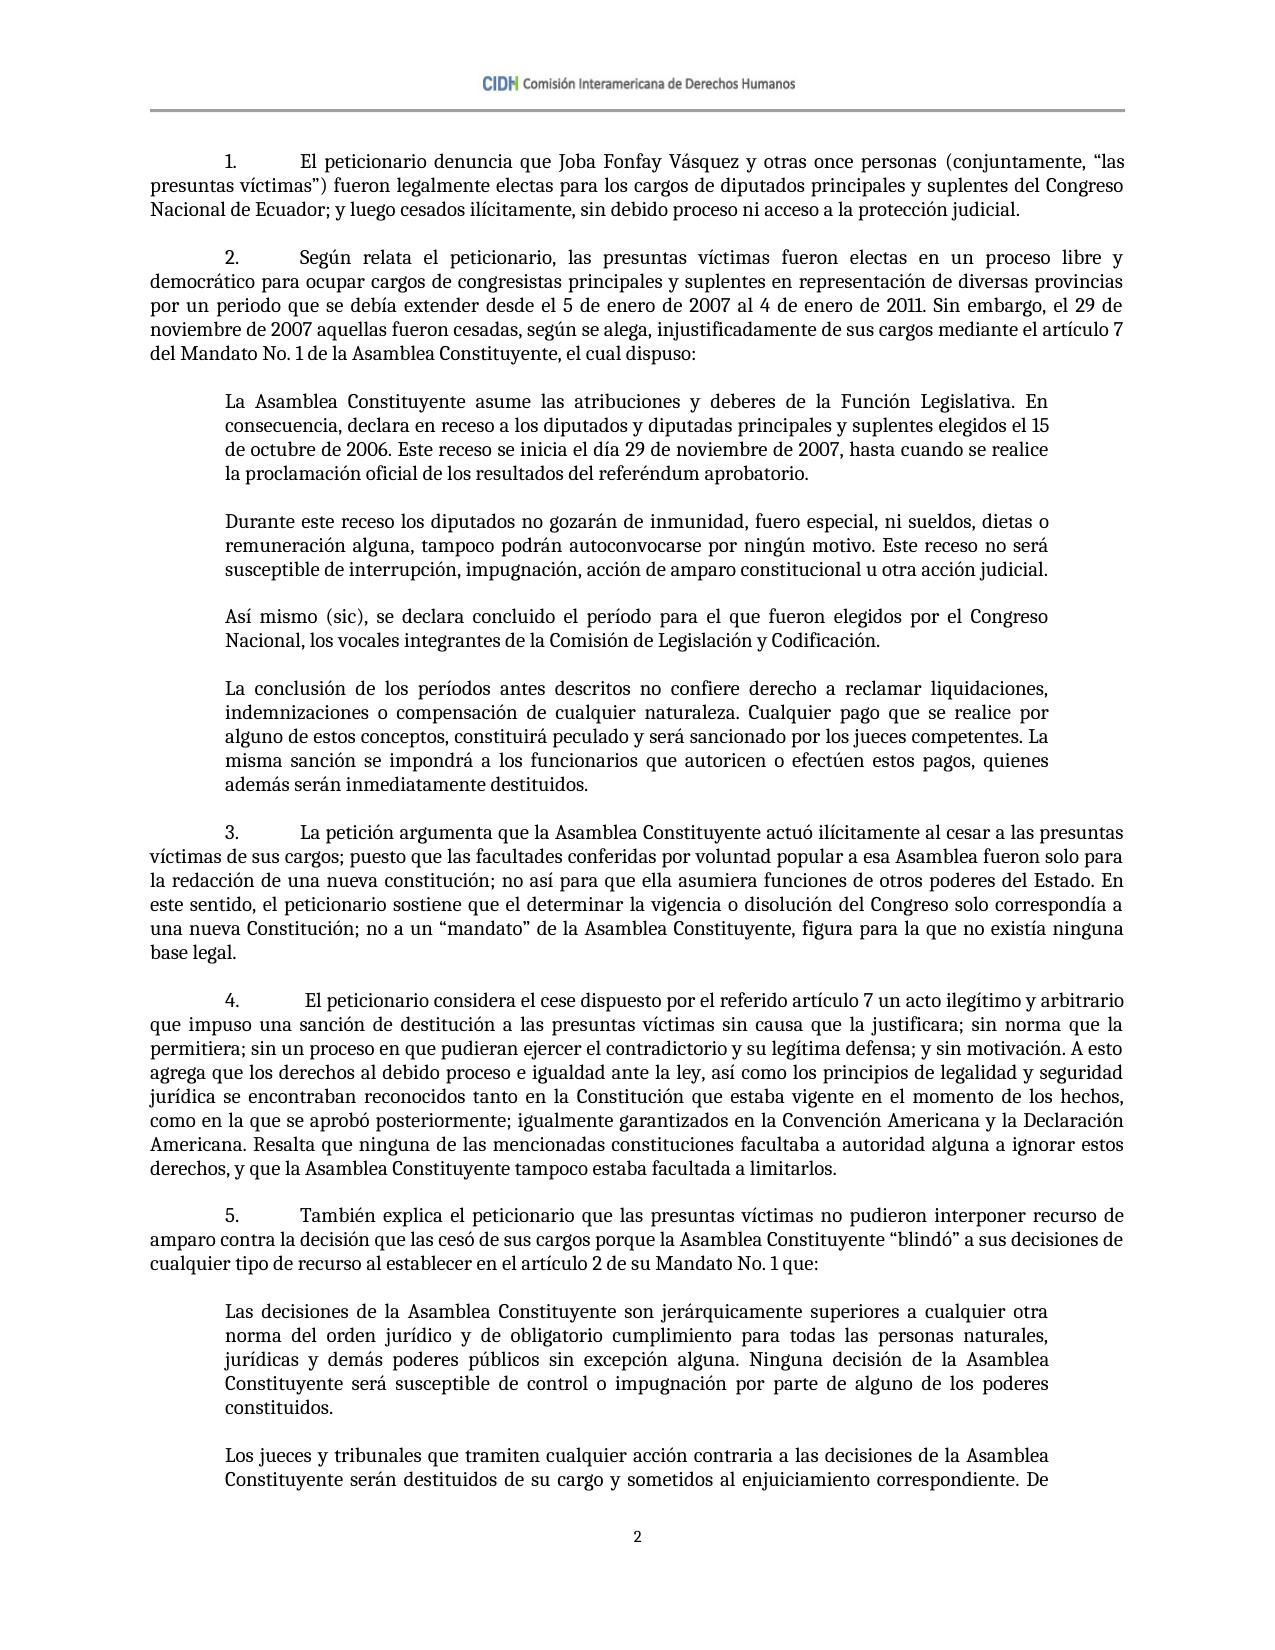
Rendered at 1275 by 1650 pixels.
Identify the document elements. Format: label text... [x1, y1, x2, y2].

text La Asamblea Constituyente asume las atribuciones y deberes de la Función Legislativa. En consecuencia, declara en receso a los diputados y diputadas principales y suplentes elegidos el 15 de octubre de 2006. Este receso se inicia el día 29 de noviembre de 2007, hasta cuando se realice la proclamación oficial de los resultados del referéndum aprobatorio. [225, 389, 1050, 485]
list También explica el peticionario que las presuntas víctimas no pudieron interponer recurso de amparo contra la decisión que las cesó de sus cargos porque la Asamblea Constituyente “blindó” a sus decisiones de cualquier tipo de recurso al establecer en el artículo 2 de su Mandato No. 1 que: [150, 1204, 1125, 1276]
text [225, 1444, 1050, 1492]
text Durante este receso los diputados no gozarán de inmunidad, fuero especial, ni sueldos, dietas o remuneración alguna, tampoco podrán autoconvocarse por ningún motivo. Este receso no será susceptible de interrupción, impugnación, acción de amparo constitucional u otra acción judicial. [225, 509, 1050, 581]
list La petición argumenta que la Asamblea Constituyente actuó ilícitamente al cesar a las presuntas víctimas de sus cargos; puesto que las facultades conferidas por voluntad popular a esa Asamblea fueron solo para la redacción de una nueva constitución; no así para que ella asumiera funciones de otros poderes del Estado. En este sentido, el peticionario sostiene que el determinar la vigencia o disolución del Congreso solo correspondía a una nueva Constitución; no a un “mandato” de la Asamblea Constituyente, figura para la que no existía ninguna base legal. [150, 821, 1125, 964]
list El peticionario denuncia que Joba Fonfay Vásquez y otras once personas (conjuntamente, “las presuntas víctimas”) fueron legalmente electas para los cargos de diputados principales y suplentes del Congreso Nacional de Ecuador; y luego cesados ilícitamente, sin debido proceso ni acceso a la protección judicial. [150, 150, 1125, 222]
text La conclusión de los períodos antes descritos no confiere derecho a reclamar liquidaciones, indemnizaciones o compensación de cualquier naturaleza. Cualquier pago que se realice por alguno de estos conceptos, constituirá peculado y será sancionado por los jueces competentes. La misma sanción se impondrá a los funcionarios que autoricen o efectúen estos pagos, quienes además serán inmediatamente destituidos. [225, 677, 1050, 797]
list El peticionario considera el cese dispuesto por el referido artículo 7 un acto ilegítimo y arbitrario que impuso una sanción de destitución a las presuntas víctimas sin causa que la justificara; sin norma que la permitiera; sin un proceso en que pudieran ejercer el contradictorio y su legítima defensa; y sin motivación. A esto agrega que los derechos al debido proceso e igualdad ante la ley, así como los principios de legalidad y seguridad jurídica se encontraban reconocidos tanto en la Constitución que estaba vigente en el momento de los hechos, como en la que se aprobó posteriormente; igualmente garantizados en la Convención Americana y la Declaración Americana. Resalta que ninguna de las mencionadas constituciones facultaba a autoridad alguna a ignorar estos derechos, y que la Asamblea Constituyente tampoco estaba facultada a limitarlos. [150, 988, 1125, 1180]
text Así mismo (sic), se declara concluido el período para el que fueron elegidos por el Congreso Nacional, los vocales integrantes de la Comisión de Legislación y Codificación. [225, 605, 1050, 653]
list Según relata el peticionario, las presuntas víctimas fueron electas en un proceso libre y democrático para ocupar cargos de congresistas principales y suplentes en representación de diversas provincias por un periodo que se debía extender desde el 5 de enero de 2007 al 4 de enero de 2011. Sin embargo, el 29 de noviembre de 2007 aquellas fueron cesadas, según se alega, injustificadamente de sus cargos mediante el artículo 7 del Mandato No. 1 de la Asamblea Constituyente, el cual dispuso: [150, 246, 1125, 366]
text Las decisiones de la Asamblea Constituyente son jerárquicamente superiores a cualquier otra norma del orden jurídico y de obligatorio cumplimiento para todas las personas naturales, jurídicas y demás poderes públicos sin excepción alguna. Ninguna decisión de la Asamblea Constituyente será susceptible de control o impugnación por parte de alguno de los poderes constituidos. [225, 1300, 1050, 1420]
picture [477, 75, 798, 93]
